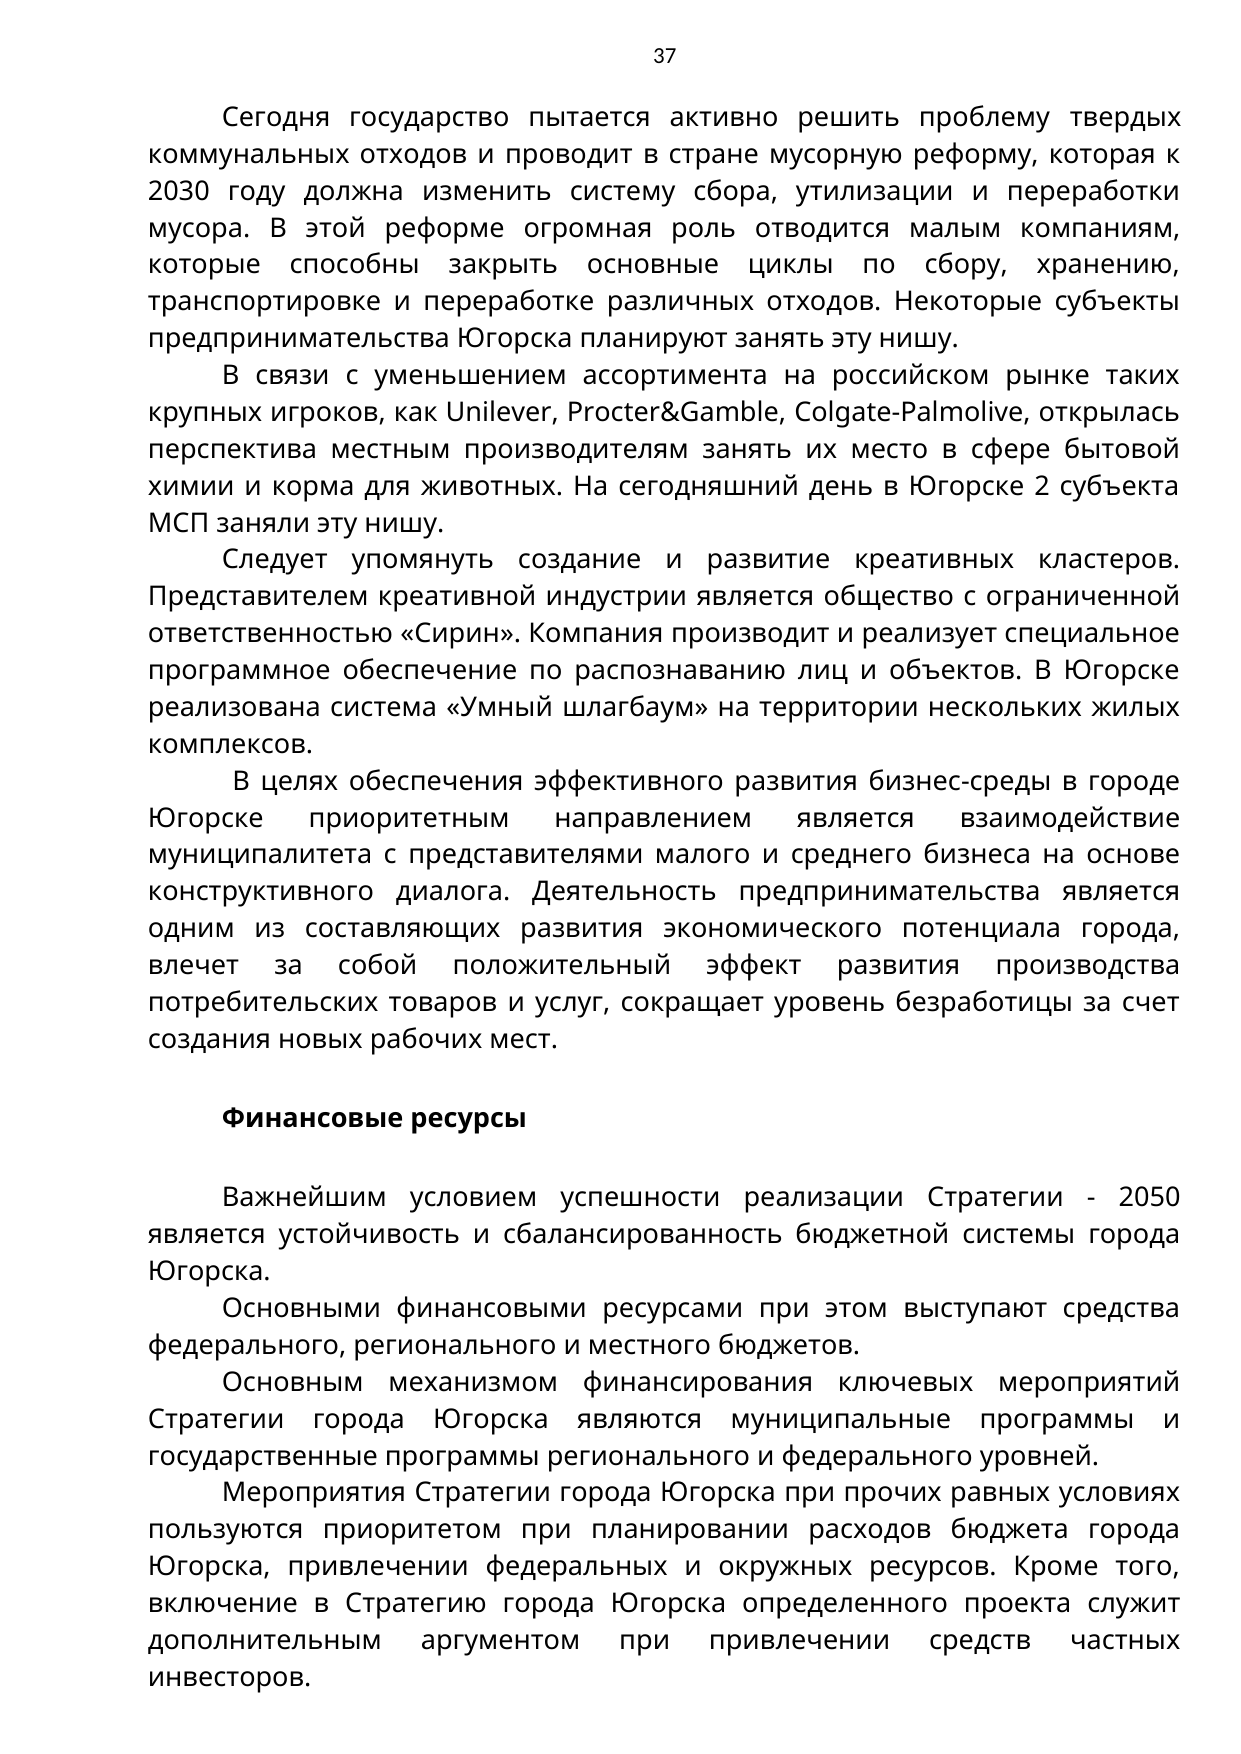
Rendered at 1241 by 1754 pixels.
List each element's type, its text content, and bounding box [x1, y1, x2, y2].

text В целях обеспечения эффективного развития бизнес-среды в городе Югорске приоритетным направлением является взаимодействие муниципалитета с представителями малого и среднего бизнеса на основе конструктивного диалога. Деятельность предпринимательства является одним из составляющих развития экономического потенциала города, влечет за собой положительный эффект развития производства потребительских товаров и услуг, сокращает уровень безработицы за счет создания новых рабочих мест. [148, 761, 1181, 1056]
text Сегодня государство пытается активно решить проблему твердых коммунальных отходов и проводит в стране мусорную реформу, которая к 2030 году должна изменить систему сбора, утилизации и переработки мусора. В этой реформе огромная роль отводится малым компаниям, которые способны закрыть основные циклы по сбору, хранению, транспортировке и переработке различных отходов. Некоторые субъекты предпринимательства Югорска планируют занять эту нишу. [148, 97, 1181, 356]
text Мероприятия Стратегии города Югорска при прочих равных условиях пользуются приоритетом при планировании расходов бюджета города Югорска, привлечении федеральных и окружных ресурсов. Кроме того, включение в Стратегию города Югорска определенного проекта служит дополнительным аргументом при привлечении средств частных инвесторов. [148, 1473, 1181, 1694]
list Важнейшим условием успешности реализации Стратегии - 2050 является устойчивость и сбалансированность бюджетной системы города Югорска. [148, 1178, 1181, 1288]
list Основными финансовыми ресурсами при этом выступают средства федерального, регионального и местного бюджетов. [148, 1288, 1181, 1362]
text Финансовые ресурсы [148, 1098, 1181, 1135]
text В связи с уменьшением ассортимента на российском рынке таких крупных игроков, как Unilever, Procter&Gamble, Colgate-Palmolive, открылась перспектива местным производителям занять их место в сфере бытовой химии и корма для животных. На сегодняшний день в Югорске 2 субъекта МСП заняли эту нишу. [148, 356, 1181, 540]
text Следует упомянуть создание и развитие креативных кластеров. Представителем креативной индустрии является общество с ограниченной ответственностью «Сирин». Компания производит и реализует специальное программное обеспечение по распознаванию лиц и объектов. В Югорске реализована система «Умный шлагбаум» на территории нескольких жилых комплексов. [148, 540, 1181, 761]
text Основным механизмом финансирования ключевых мероприятий Стратегии города Югорска являются муниципальные программы и государственные программы регионального и федерального уровней. [148, 1362, 1181, 1473]
